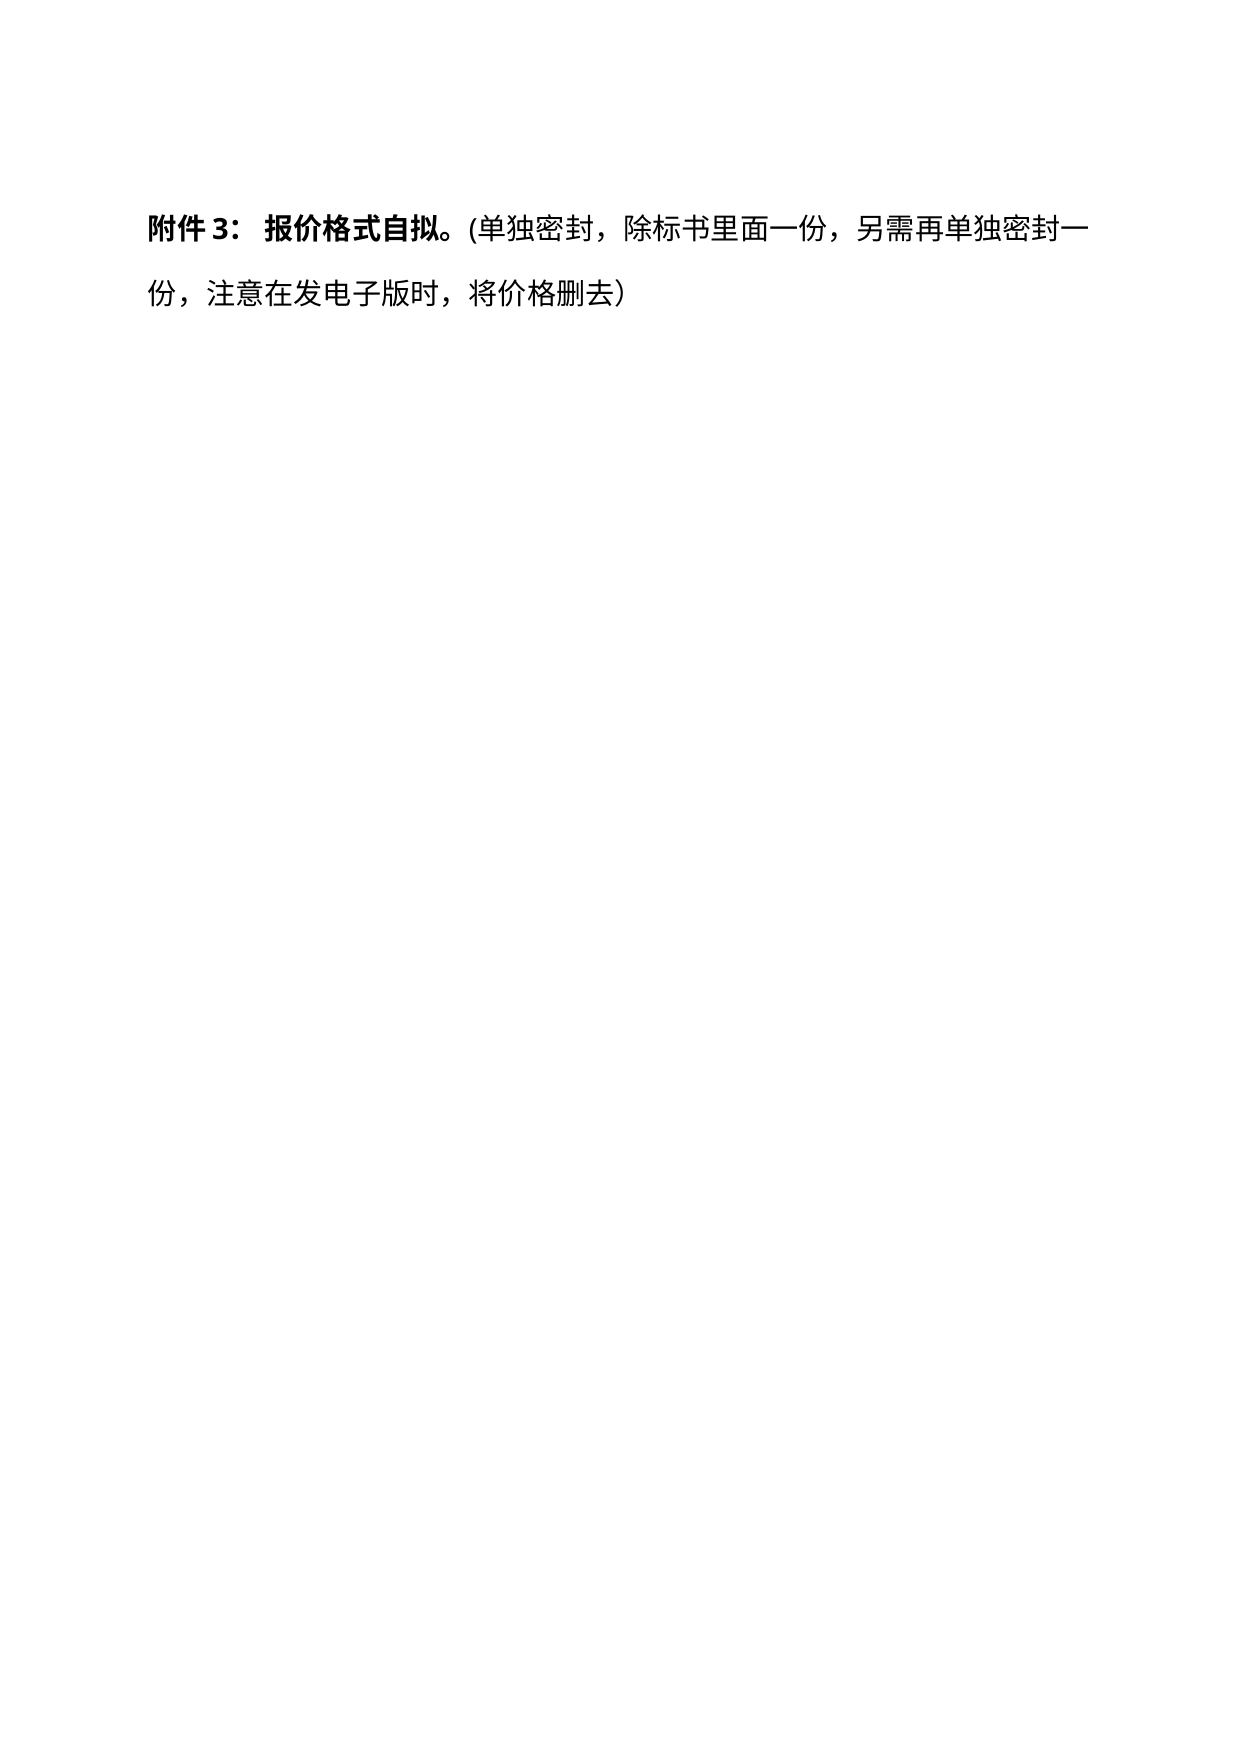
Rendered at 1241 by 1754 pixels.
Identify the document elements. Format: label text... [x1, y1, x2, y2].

text 附件3： 报价格式自拟。(单独密封，除标书里面一份，另需再单独密封一份，注意在发电子版时，将价格删去） [148, 194, 1093, 324]
